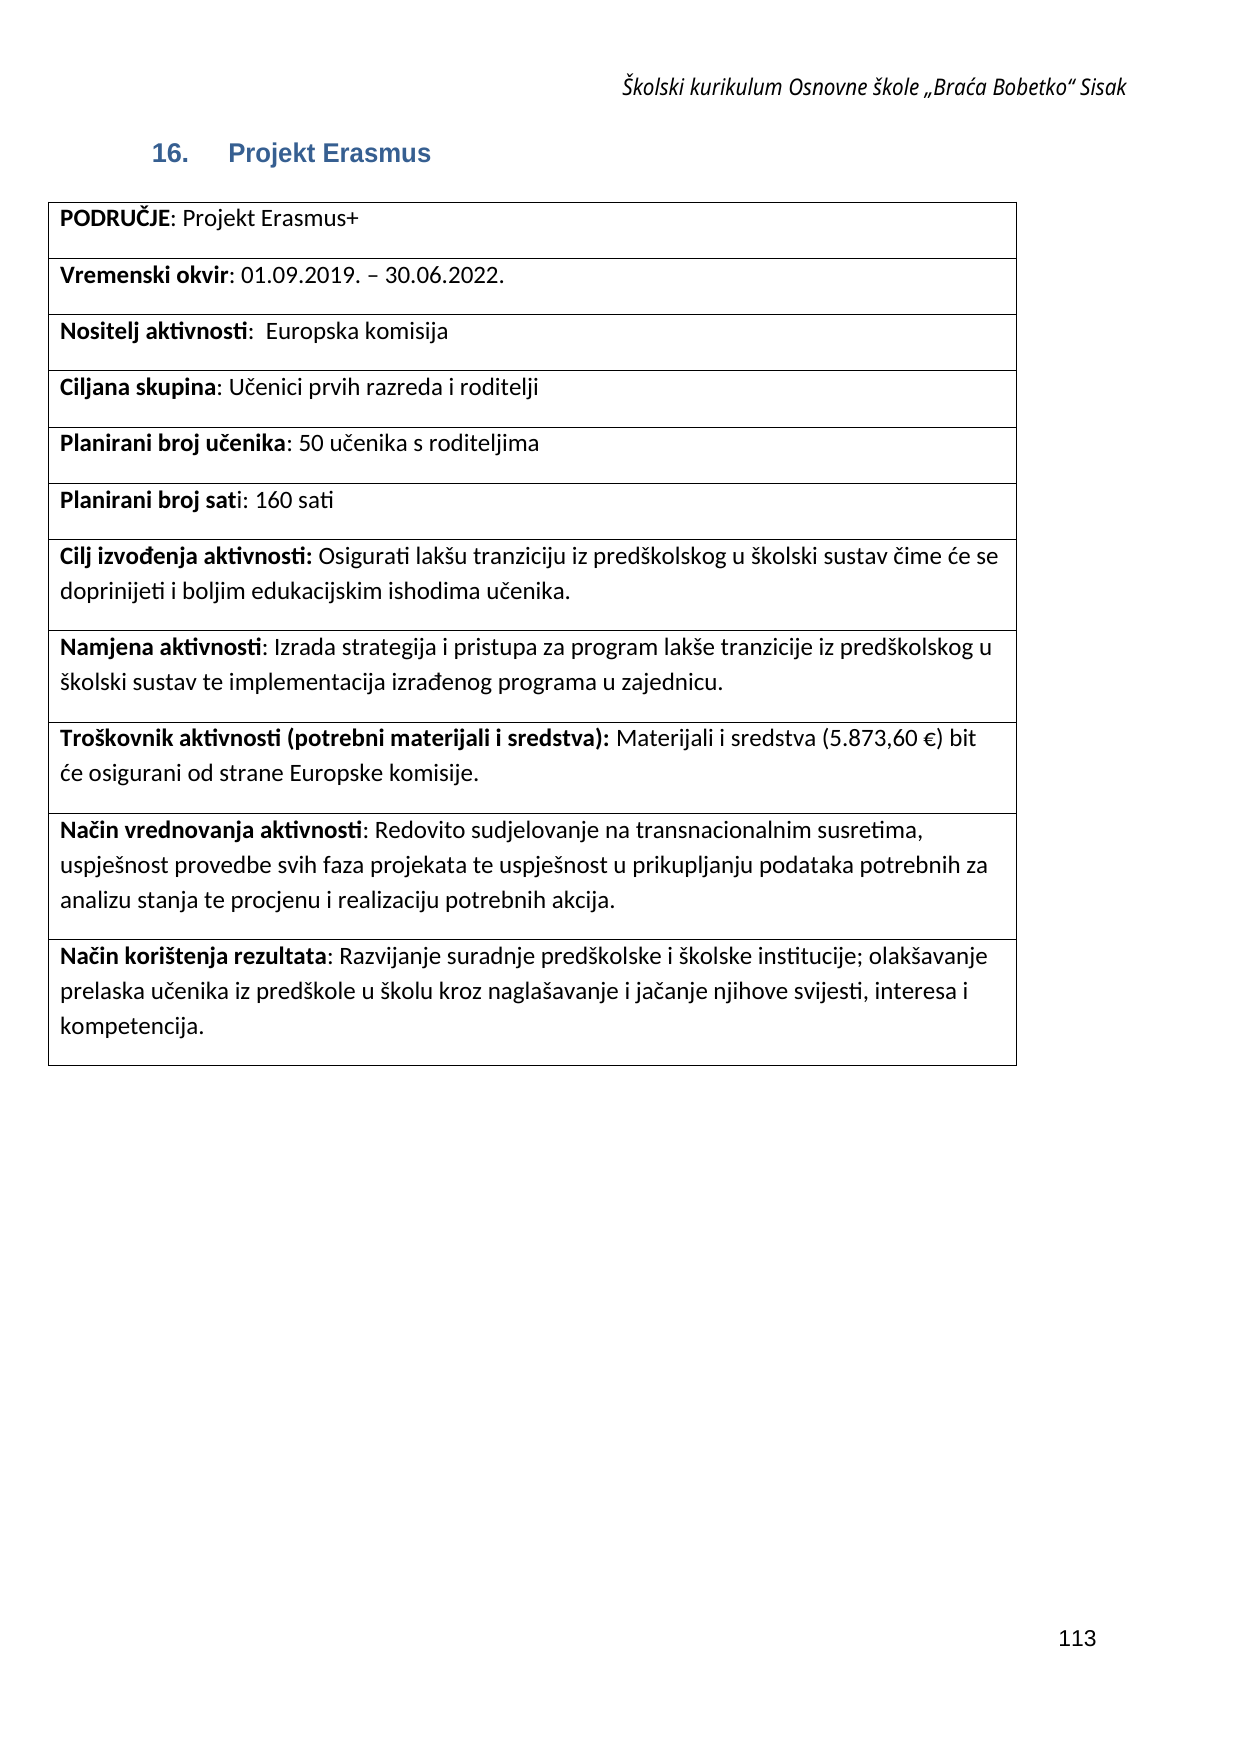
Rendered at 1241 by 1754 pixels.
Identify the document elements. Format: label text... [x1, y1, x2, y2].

table_cell Način vrednovanja aktivnosti: Redovito sudjelovanje na transnacionalnim susretima, uspješnost provedbe svih faza projekata te uspješnost u prikupljanju podataka potrebnih za analizu stanja te procjenu i realizaciju potrebnih akcija. [49, 814, 1016, 939]
table_cell Cilj izvođenja aktivnosti: Osigurati lakšu tranziciju iz predškolskog u školski sustav čime će se doprinijeti i boljim edukacijskim ishodima učenika. [49, 540, 1016, 630]
table_header PODRUČJE: Projekt Erasmus+ [49, 203, 1016, 258]
table_cell Planirani broj sati: 160 sati [49, 484, 1016, 539]
table_cell Vremenski okvir: 01.09.2019. – 30.06.2022. [49, 259, 1016, 314]
table_cell Namjena aktivnosti: Izrada strategija i pristupa za program lakše tranzicije iz predškolskog u školski sustav te implementacija izrađenog programa u zajednicu. [49, 631, 1016, 722]
table_cell Ciljana skupina: Učenici prvih razreda i roditelji [49, 371, 1016, 427]
table_cell Troškovnik aktivnosti (potrebni materijali i sredstva): Materijali i sredstva (5.873,60 €) bit će osigurani od strane Europske komisije. [49, 723, 1016, 813]
table_cell Način korištenja rezultata: Razvijanje suradnje predškolske i školske institucije; olakšavanje prelaska učenika iz predškole u školu kroz naglašavanje i jačanje njihove svijesti, interesa i kompetencija. [49, 940, 1016, 1065]
table_cell Planirani broj učenika: 50 učenika s roditeljima [49, 428, 1016, 483]
list Projekt Erasmus [152, 137, 1192, 169]
table_cell Nositelj aktivnosti: Europska komisija [49, 315, 1016, 370]
